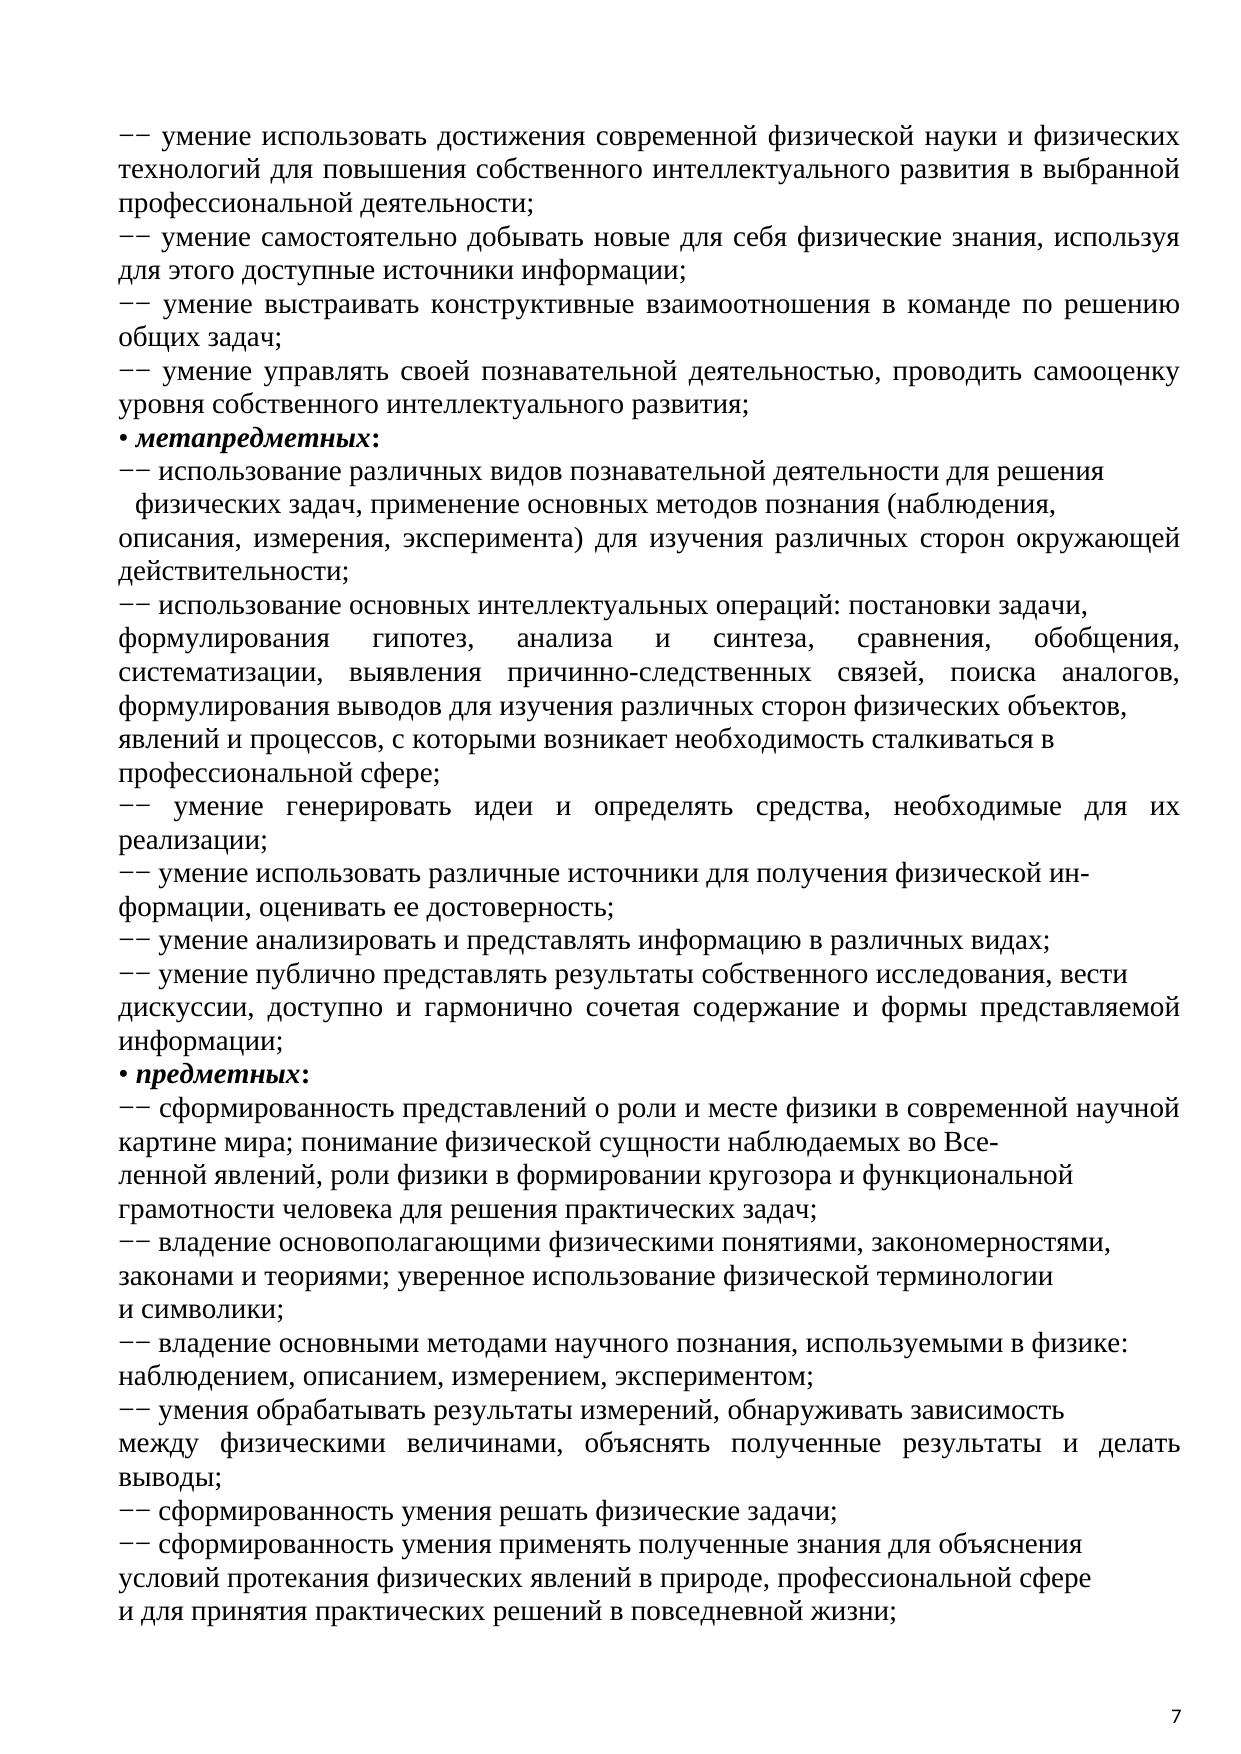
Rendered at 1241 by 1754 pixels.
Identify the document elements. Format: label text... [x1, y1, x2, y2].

text −− сформированность умения применять полученные знания для объяснения [118, 1526, 1181, 1560]
text законами и теориями; уверенное использование физической терминологии [118, 1258, 1181, 1291]
text между физическими величинами, объяснять полученные результаты и делать выводы; [118, 1426, 1181, 1493]
text −− умение использовать достижения современной физической науки и физических технологий для повышения собственного интеллектуального развития в выбранной профессиональной деятельности; [118, 118, 1181, 219]
text условий протекания физических явлений в природе, профессиональной сфере [118, 1560, 1181, 1593]
text формулирования гипотез, анализа и синтеза, сравнения, обобщения, систематизации, выявления причинно-следственных связей, поиска аналогов, формулирования выводов для изучения различных сторон физических объектов, [118, 621, 1181, 721]
text профессиональной сфере; [118, 755, 1181, 788]
text −− владение основными методами научного познания, используемыми в физике: [118, 1325, 1181, 1358]
text −− владение основополагающими физическими понятиями, закономерностями, [118, 1224, 1181, 1258]
text −− умения обрабатывать результаты измерений, обнаруживать зависимость [118, 1392, 1181, 1426]
text −− умение выстраивать конструктивные взаимоотношения в команде по решению общих задач; [118, 286, 1181, 353]
text явлений и процессов, с которыми возникает необходимость сталкиваться в [118, 721, 1181, 755]
text грамотности человека для решения практических задач; [118, 1191, 1181, 1224]
text физических задач, применение основных методов познания (наблюдения, [135, 487, 1162, 520]
text −− умение управлять своей познавательной деятельностью, проводить самооценку уровня собственного интеллектуального развития; [118, 353, 1181, 420]
text −− умение анализировать и представлять информацию в различных видах; [118, 922, 1181, 956]
text • предметных: [118, 1057, 1181, 1090]
text −− использование различных видов познавательной деятельности для решения [118, 453, 1181, 487]
text дискуссии, доступно и гармонично сочетая содержание и формы представляемой информации; [118, 989, 1181, 1057]
text • метапредметных: [118, 420, 1181, 453]
text ленной явлений, роли физики в формировании кругозора и функциональной [118, 1157, 1181, 1191]
text и символики; [118, 1291, 1181, 1325]
text −− умение использовать различные источники для получения физической ин- [118, 855, 1181, 889]
text −− сформированность умения решать физические задачи; [118, 1493, 1181, 1526]
text −− умение публично представлять результаты собственного исследования, вести [118, 956, 1181, 989]
text −− использование основных интеллектуальных операций: постановки задачи, [118, 587, 1181, 621]
text и для принятия практических решений в повседневной жизни; [118, 1593, 1181, 1627]
text наблюдением, описанием, измерением, экспериментом; [118, 1358, 1181, 1392]
text −− умение самостоятельно добывать новые для себя физические знания, используя для этого доступные источники информации; [118, 219, 1181, 286]
text формации, оценивать ее достоверность; [118, 889, 1181, 922]
text −− умение генерировать идеи и определять средства, необходимые для их реализации; [118, 788, 1181, 855]
text описания, измерения, эксперимента) для изучения различных сторон окружающей действительности; [118, 520, 1181, 587]
text −− сформированность представлений о роли и месте физики в современной научной картине мира; понимание физической сущности наблюдаемых во Все- [118, 1090, 1181, 1157]
